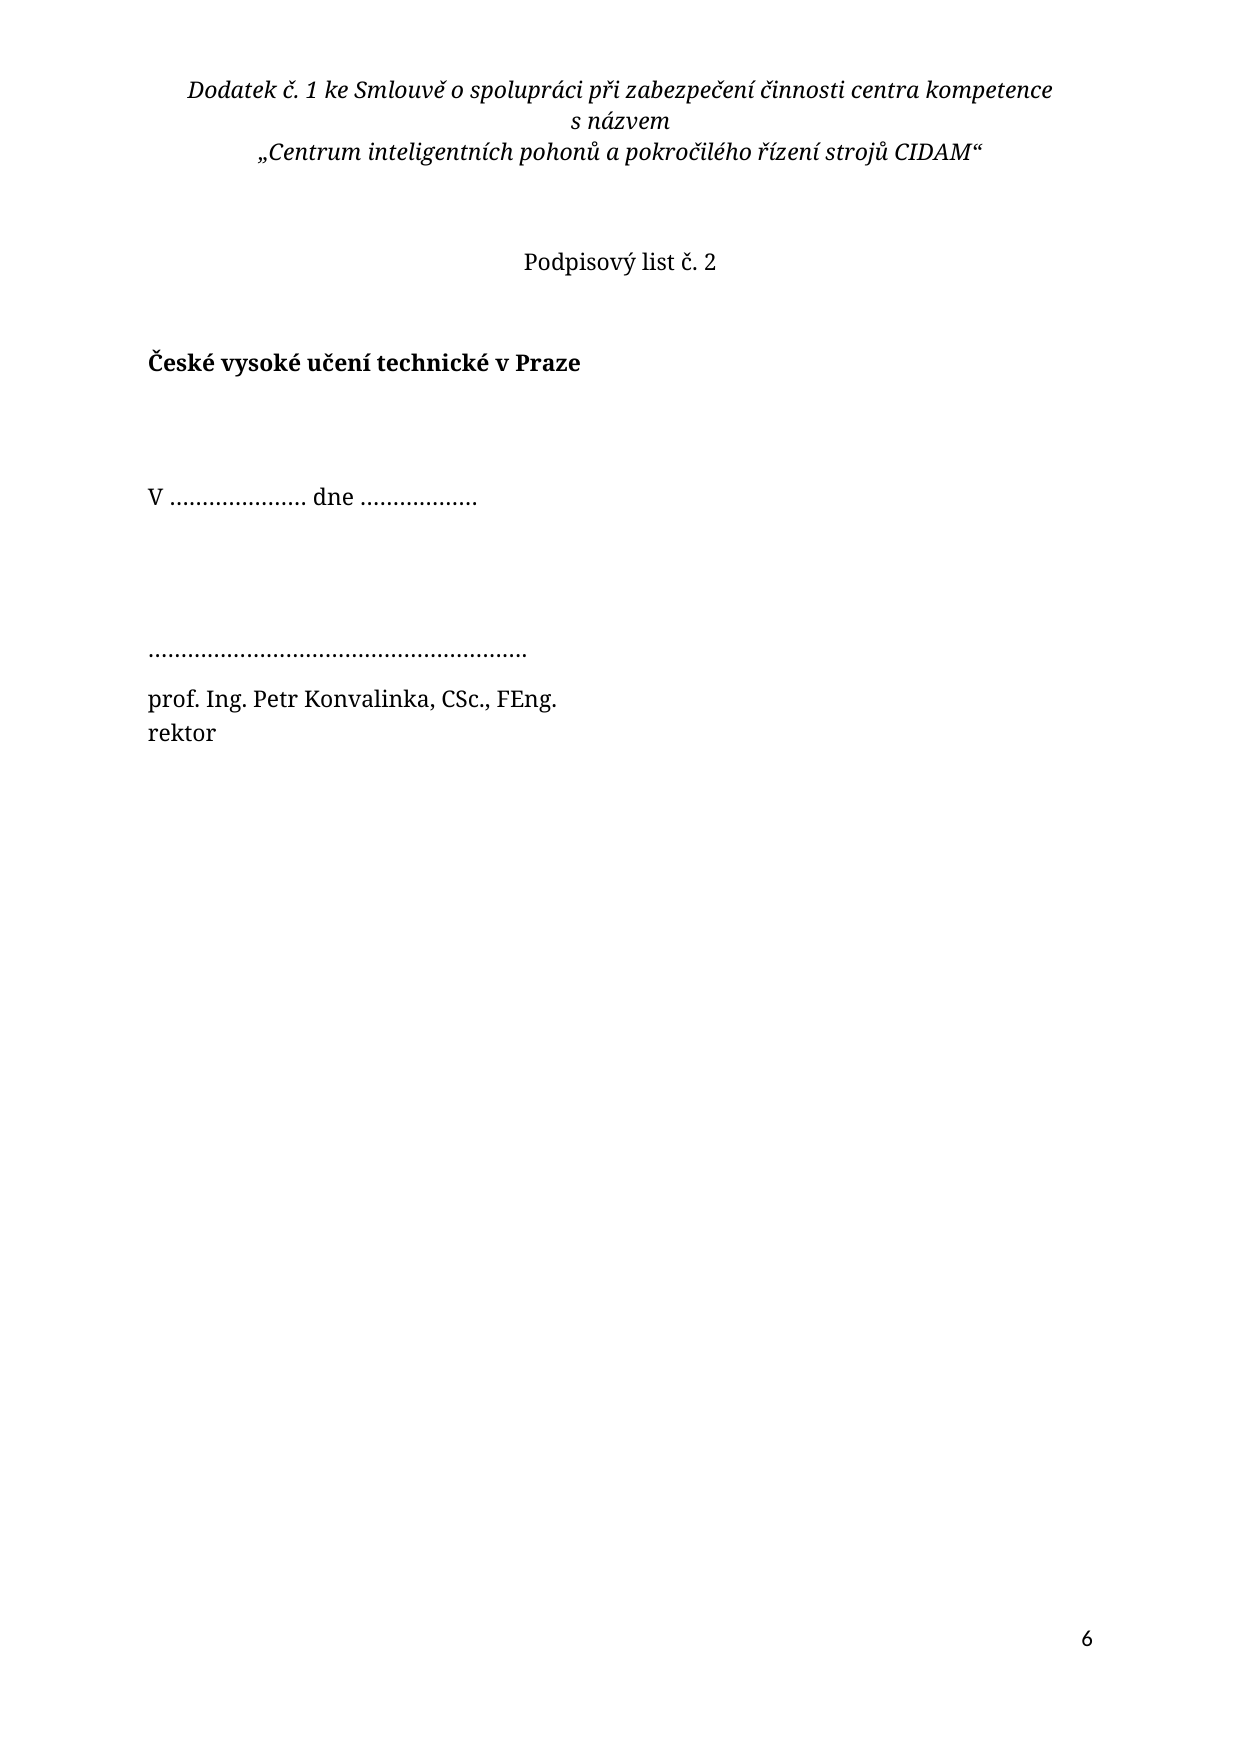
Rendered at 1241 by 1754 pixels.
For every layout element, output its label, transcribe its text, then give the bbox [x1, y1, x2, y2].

text V ………………… dne ……………… [148, 481, 1093, 513]
text České vysoké učení technické v Praze [148, 347, 1093, 378]
text prof. Ing. Petr Konvalinka, CSc., FEng. [148, 683, 1093, 714]
text …………………………………………………. [148, 633, 1093, 664]
text Podpisový list č. 2 [148, 246, 1093, 277]
text rektor [148, 717, 1093, 748]
